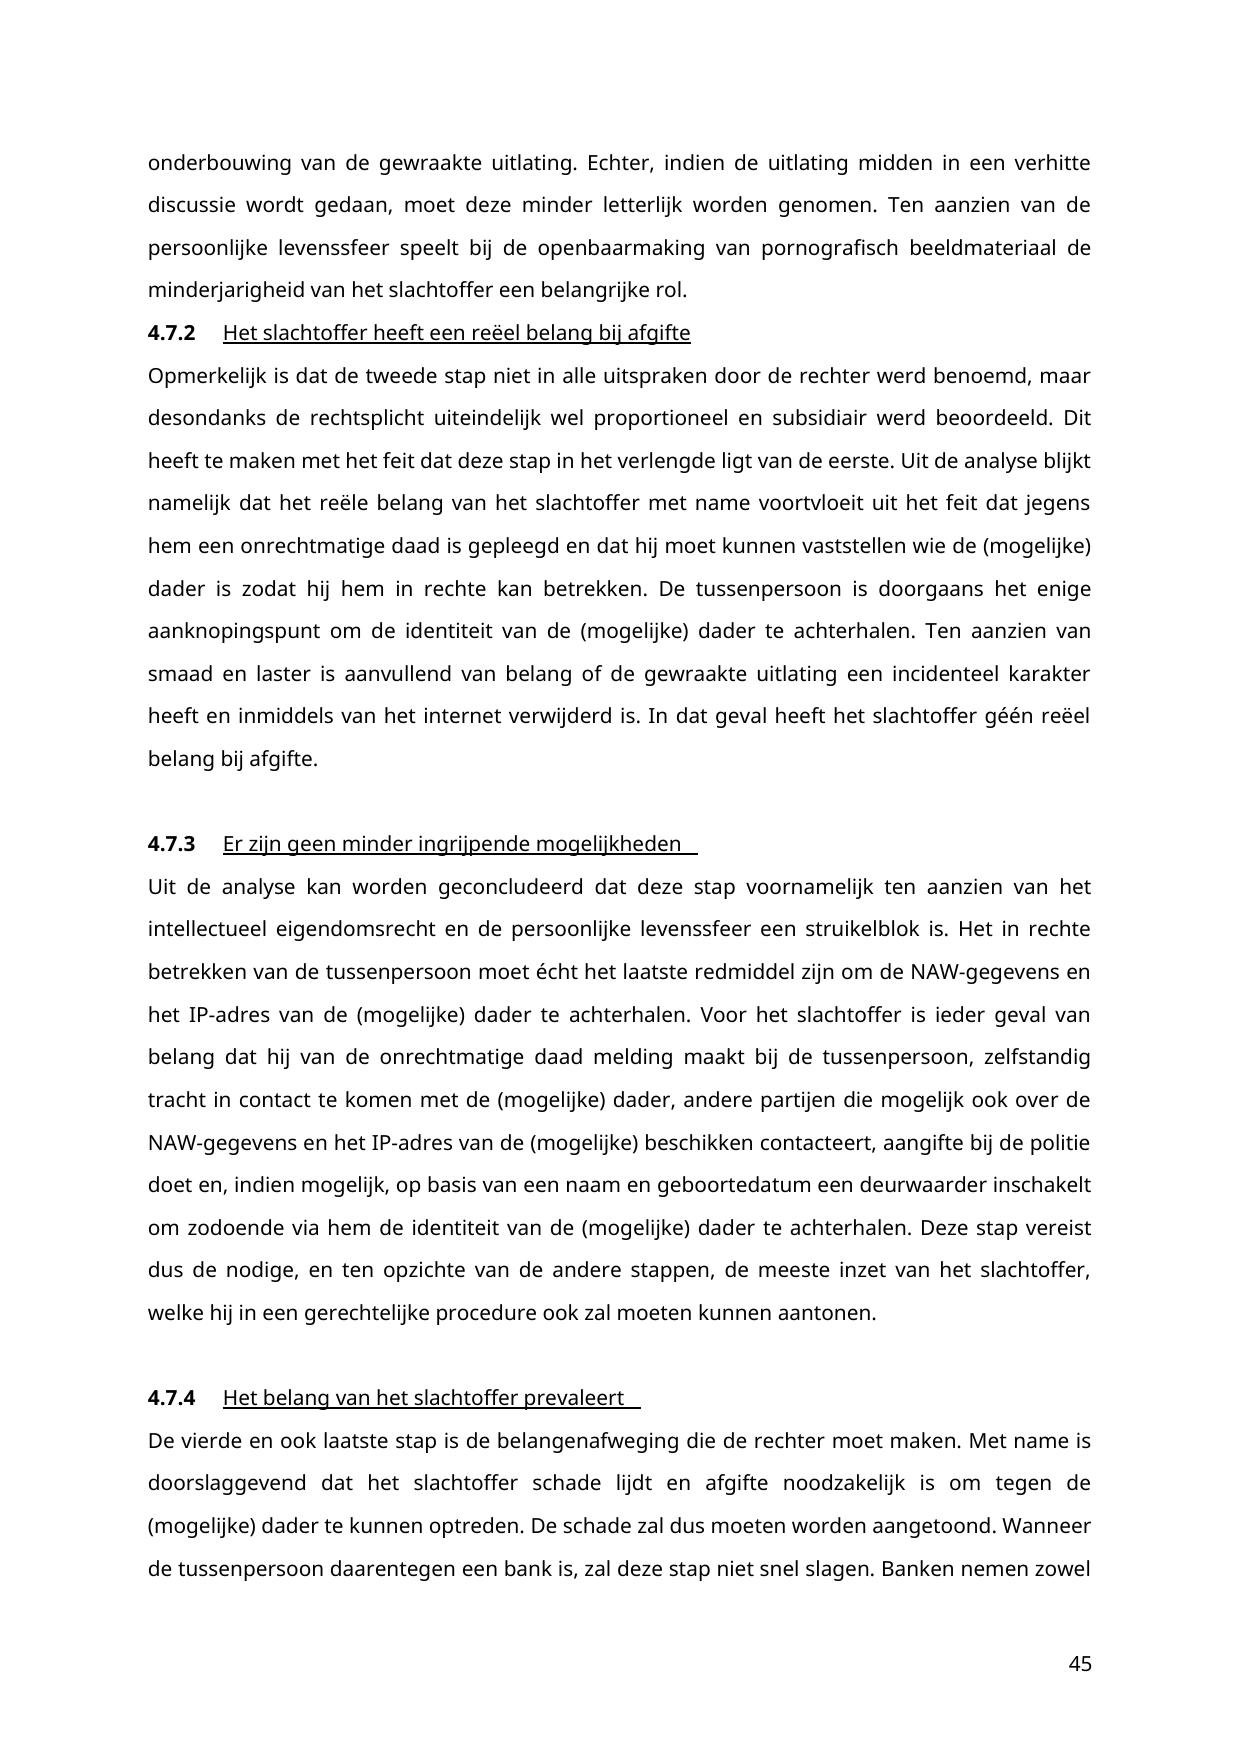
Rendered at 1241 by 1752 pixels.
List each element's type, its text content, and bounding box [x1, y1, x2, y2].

list Het slachtoffer heeft een reëel belang bij afgifte [148, 318, 1092, 347]
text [148, 148, 1092, 304]
text Uit de analyse kan worden geconcludeerd dat deze stap voornamelijk ten aanzien van het intellectueel eigendomsrecht en de persoonlijke levenssfeer een struikelblok is. Het in rechte betrekken van de tussenpersoon moet écht het laatste redmiddel zijn om de NAW-gegevens en het IP-adres van de (mogelijke) dader te achterhalen. Voor het slachtoffer is ieder geval van belang dat hij van de onrechtmatige daad melding maakt bij de tussenpersoon, zelfstandig tracht in contact te komen met de (mogelijke) dader, andere partijen die mogelijk ook over de NAW-gegevens en het IP-adres van de (mogelijke) beschikken contacteert, aangifte bij de politie doet en, indien mogelijk, op basis van een naam en geboortedatum een deurwaarder inschakelt om zodoende via hem de identiteit van de (mogelijke) dader te achterhalen. Deze stap vereist dus de nodige, en ten opzichte van de andere stappen, de meeste inzet van het slachtoffer, welke hij in een gerechtelijke procedure ook zal moeten kunnen aantonen. [148, 872, 1092, 1326]
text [148, 1426, 1092, 1582]
list Er zijn geen minder ingrijpende mogelijkheden [148, 829, 1092, 858]
list Het belang van het slachtoffer prevaleert [148, 1383, 1092, 1412]
text Opmerkelijk is dat de tweede stap niet in alle uitspraken door de rechter werd benoemd, maar desondanks de rechtsplicht uiteindelijk wel proportioneel en subsidiair werd beoordeeld. Dit heeft te maken met het feit dat deze stap in het verlengde ligt van de eerste. Uit de analyse blijkt namelijk dat het reële belang van het slachtoffer met name voortvloeit uit het feit dat jegens hem een onrechtmatige daad is gepleegd en dat hij moet kunnen vaststellen wie de (mogelijke) dader is zodat hij hem in rechte kan betrekken. De tussenpersoon is doorgaans het enige aanknopingspunt om de identiteit van de (mogelijke) dader te achterhalen. Ten aanzien van smaad en laster is aanvullend van belang of de gewraakte uitlating een incidenteel karakter heeft en inmiddels van het internet verwijderd is. In dat geval heeft het slachtoffer géén reëel belang bij afgifte. [148, 361, 1092, 773]
